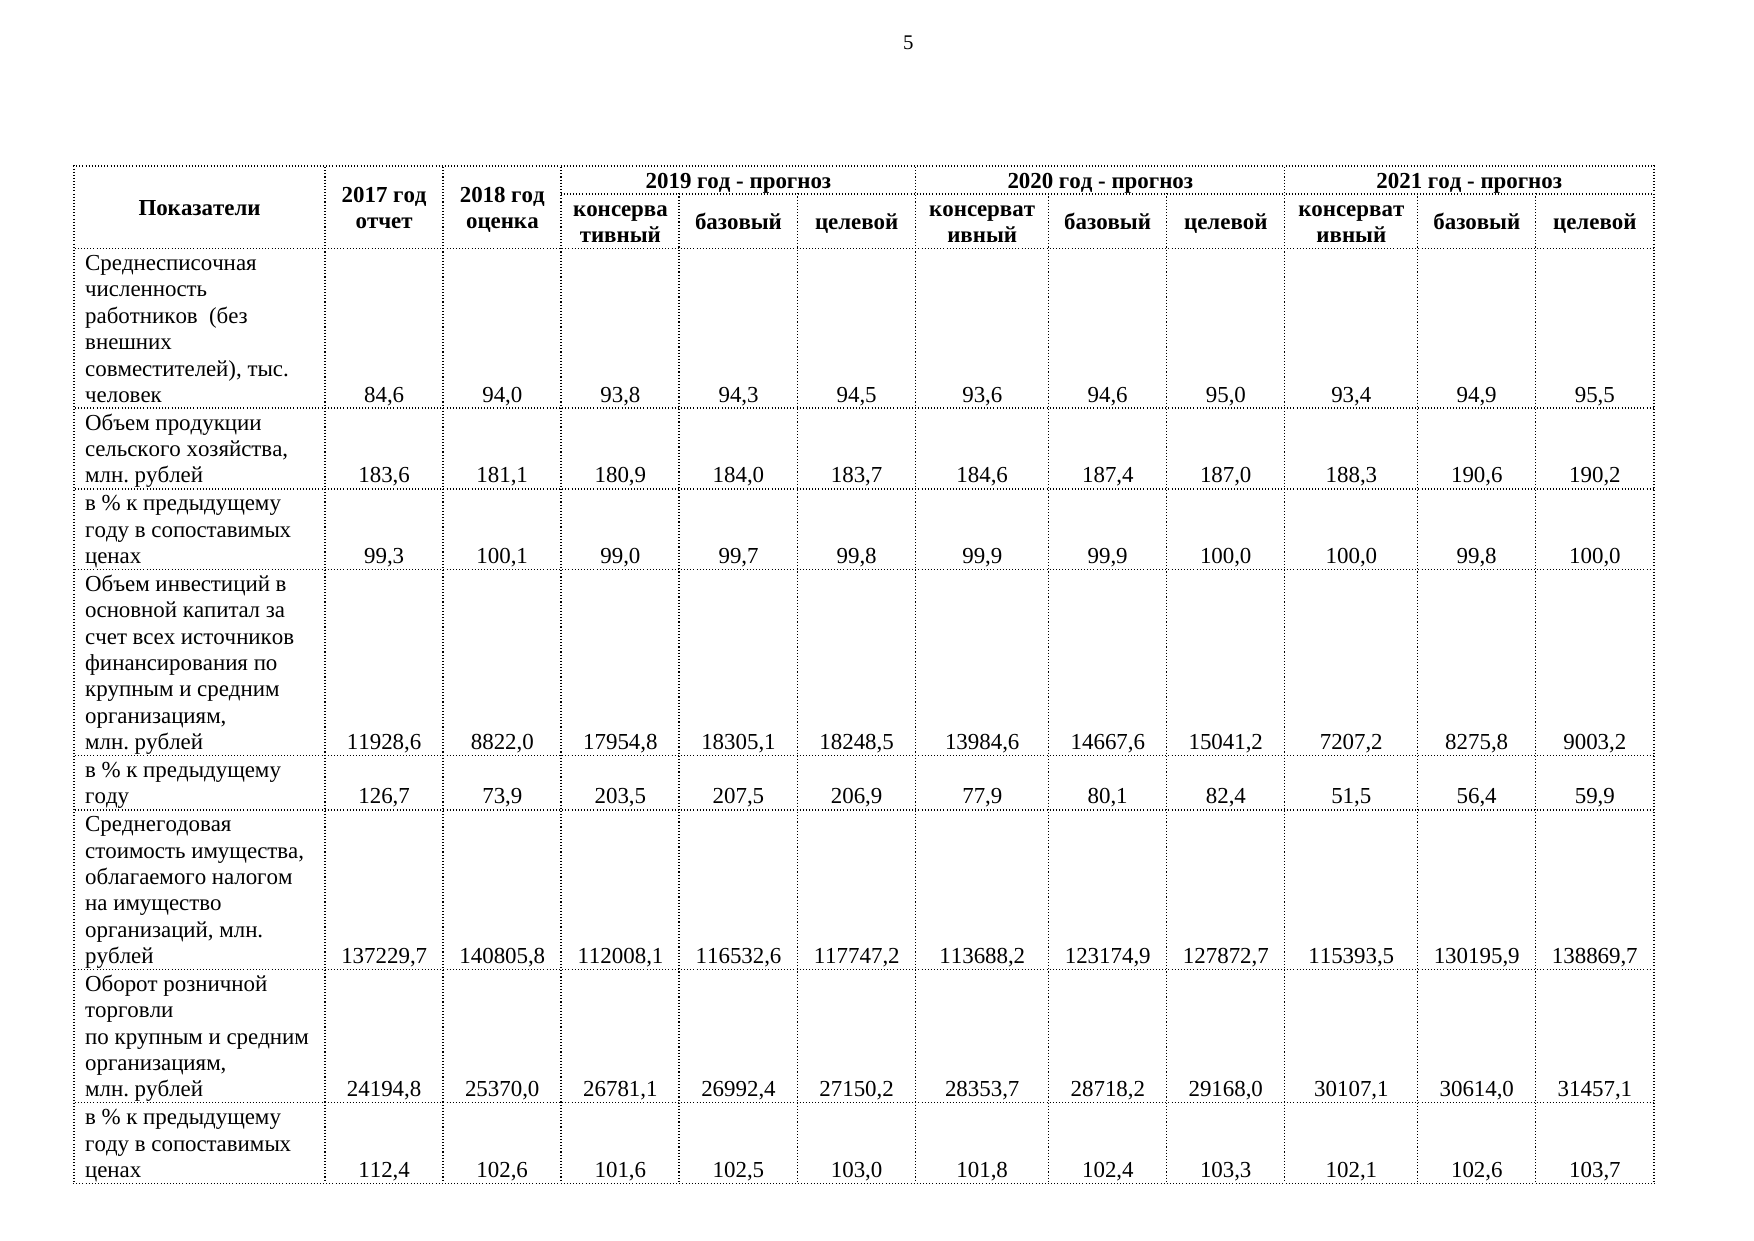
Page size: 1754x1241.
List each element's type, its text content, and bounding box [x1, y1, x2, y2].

table_cell 7207,2 [1285, 569, 1417, 754]
table_cell 102,6 [1418, 1102, 1536, 1182]
table_cell в % к предыдущему году в сопоставимых ценах [74, 1102, 325, 1182]
table_cell 11928,6 [325, 569, 443, 754]
table_cell базовый [1418, 193, 1536, 248]
table_cell 184,6 [916, 407, 1048, 488]
table_cell Оборот розничной торговли по крупным и средним организациям, млн. рублей [74, 969, 325, 1102]
table_cell 99,8 [797, 488, 916, 568]
table_cell консервативный [561, 193, 679, 248]
table_cell 99,3 [325, 488, 443, 568]
table_cell 101,8 [916, 1102, 1048, 1182]
table_cell 115393,5 [1285, 809, 1417, 968]
table_cell 56,4 [1418, 755, 1536, 809]
table_header Показатели [74, 165, 325, 248]
table_cell 26992,4 [679, 969, 797, 1102]
table_cell 102,6 [443, 1102, 561, 1182]
table_cell 27150,2 [797, 969, 916, 1102]
table_cell 30614,0 [1418, 969, 1536, 1102]
table_cell 94,0 [443, 248, 561, 407]
table_cell 117747,2 [797, 809, 916, 968]
table_header 2019 год - прогноз [561, 165, 916, 193]
table_cell 113688,2 [916, 809, 1048, 968]
table_header 2020 год - прогноз [916, 165, 1284, 193]
table_cell 94,5 [797, 248, 916, 407]
table_cell 187,4 [1049, 407, 1167, 488]
table_cell 112008,1 [561, 809, 679, 968]
table_cell 94,6 [1049, 248, 1167, 407]
table_cell 99,9 [1049, 488, 1167, 568]
table_cell 18248,5 [797, 569, 916, 754]
table_cell целевой [1167, 193, 1284, 248]
table_cell 93,4 [1285, 248, 1417, 407]
table_cell 95,0 [1167, 248, 1284, 407]
table_cell 112,4 [325, 1102, 443, 1182]
table_cell 99,0 [561, 488, 679, 568]
table_cell 183,7 [797, 407, 916, 488]
table_cell 102,4 [1049, 1102, 1167, 1182]
table_cell 93,6 [916, 248, 1048, 407]
table_cell целевой [797, 193, 916, 248]
table_cell 126,7 [325, 755, 443, 809]
table_cell 190,6 [1418, 407, 1536, 488]
table_cell 13984,6 [916, 569, 1048, 754]
table_cell 187,0 [1167, 407, 1284, 488]
table_cell 102,5 [679, 1102, 797, 1182]
table_cell консервативный [1285, 193, 1417, 248]
table_cell 99,7 [679, 488, 797, 568]
table_header 2017 год отчет [325, 165, 443, 248]
table_cell базовый [1049, 193, 1167, 248]
table_cell 14667,6 [1049, 569, 1167, 754]
table_cell 28353,7 [916, 969, 1048, 1102]
table_header 2021 год - прогноз [1285, 165, 1654, 193]
table_cell 100,0 [1167, 488, 1284, 568]
table_cell 203,5 [561, 755, 679, 809]
table_cell Среднегодовая стоимость имущества, облагаемого налогом на имущество организаций, млн. рублей [74, 809, 325, 968]
table_cell 80,1 [1049, 755, 1167, 809]
table_cell 94,3 [679, 248, 797, 407]
table_cell 82,4 [1167, 755, 1284, 809]
table_cell целевой [1536, 193, 1654, 248]
table_cell 93,8 [561, 248, 679, 407]
table_cell 140805,8 [443, 809, 561, 968]
table_cell 103,3 [1167, 1102, 1284, 1182]
table_cell Объем продукции сельского хозяйства, млн. рублей [74, 407, 325, 488]
table_cell в % к предыдущему году [74, 755, 325, 809]
table_cell 24194,8 [325, 969, 443, 1102]
table_cell 184,0 [679, 407, 797, 488]
table_cell 30107,1 [1285, 969, 1417, 1102]
table_cell 183,6 [325, 407, 443, 488]
table_cell 116532,6 [679, 809, 797, 968]
table_cell 123174,9 [1049, 809, 1167, 968]
table_cell 101,6 [561, 1102, 679, 1182]
table_cell 190,2 [1536, 407, 1654, 488]
table_cell 180,9 [561, 407, 679, 488]
table_cell в % к предыдущему году в сопоставимых ценах [74, 488, 325, 568]
table_cell 103,0 [797, 1102, 916, 1182]
table_cell 207,5 [679, 755, 797, 809]
table_cell 103,7 [1536, 1102, 1654, 1182]
table_cell 73,9 [443, 755, 561, 809]
table_cell 130195,9 [1418, 809, 1536, 968]
table_cell 206,9 [797, 755, 916, 809]
table_cell 25370,0 [443, 969, 561, 1102]
table_cell консервативный [916, 193, 1048, 248]
table_cell 137229,7 [325, 809, 443, 968]
table_cell Объем инвестиций в основной капитал за счет всех источников финансирования по крупным и средним организациям, млн. рублей [74, 569, 325, 754]
table_cell 181,1 [443, 407, 561, 488]
table_cell Среднесписочная численность работников (без внешних совместителей), тыс. человек [74, 248, 325, 407]
table_cell 8822,0 [443, 569, 561, 754]
table_cell 94,9 [1418, 248, 1536, 407]
table_cell 51,5 [1285, 755, 1417, 809]
table_cell 9003,2 [1536, 569, 1654, 754]
table_cell 99,8 [1418, 488, 1536, 568]
table_cell 102,1 [1285, 1102, 1417, 1182]
table_header 2018 год оценка [443, 165, 561, 248]
table_cell 138869,7 [1536, 809, 1654, 968]
table_cell 188,3 [1285, 407, 1417, 488]
table_cell 100,0 [1285, 488, 1417, 568]
table_cell 100,1 [443, 488, 561, 568]
table_cell базовый [679, 193, 797, 248]
table_cell 84,6 [325, 248, 443, 407]
table_cell 31457,1 [1536, 969, 1654, 1102]
table_cell 100,0 [1536, 488, 1654, 568]
table_cell 29168,0 [1167, 969, 1284, 1102]
table_cell 18305,1 [679, 569, 797, 754]
table_cell 26781,1 [561, 969, 679, 1102]
table_cell 8275,8 [1418, 569, 1536, 754]
table_cell 28718,2 [1049, 969, 1167, 1102]
table_cell 77,9 [916, 755, 1048, 809]
table_cell 99,9 [916, 488, 1048, 568]
table_cell 95,5 [1536, 248, 1654, 407]
table_cell 17954,8 [561, 569, 679, 754]
table_cell 15041,2 [1167, 569, 1284, 754]
table_cell 59,9 [1536, 755, 1654, 809]
table_cell 127872,7 [1167, 809, 1284, 968]
